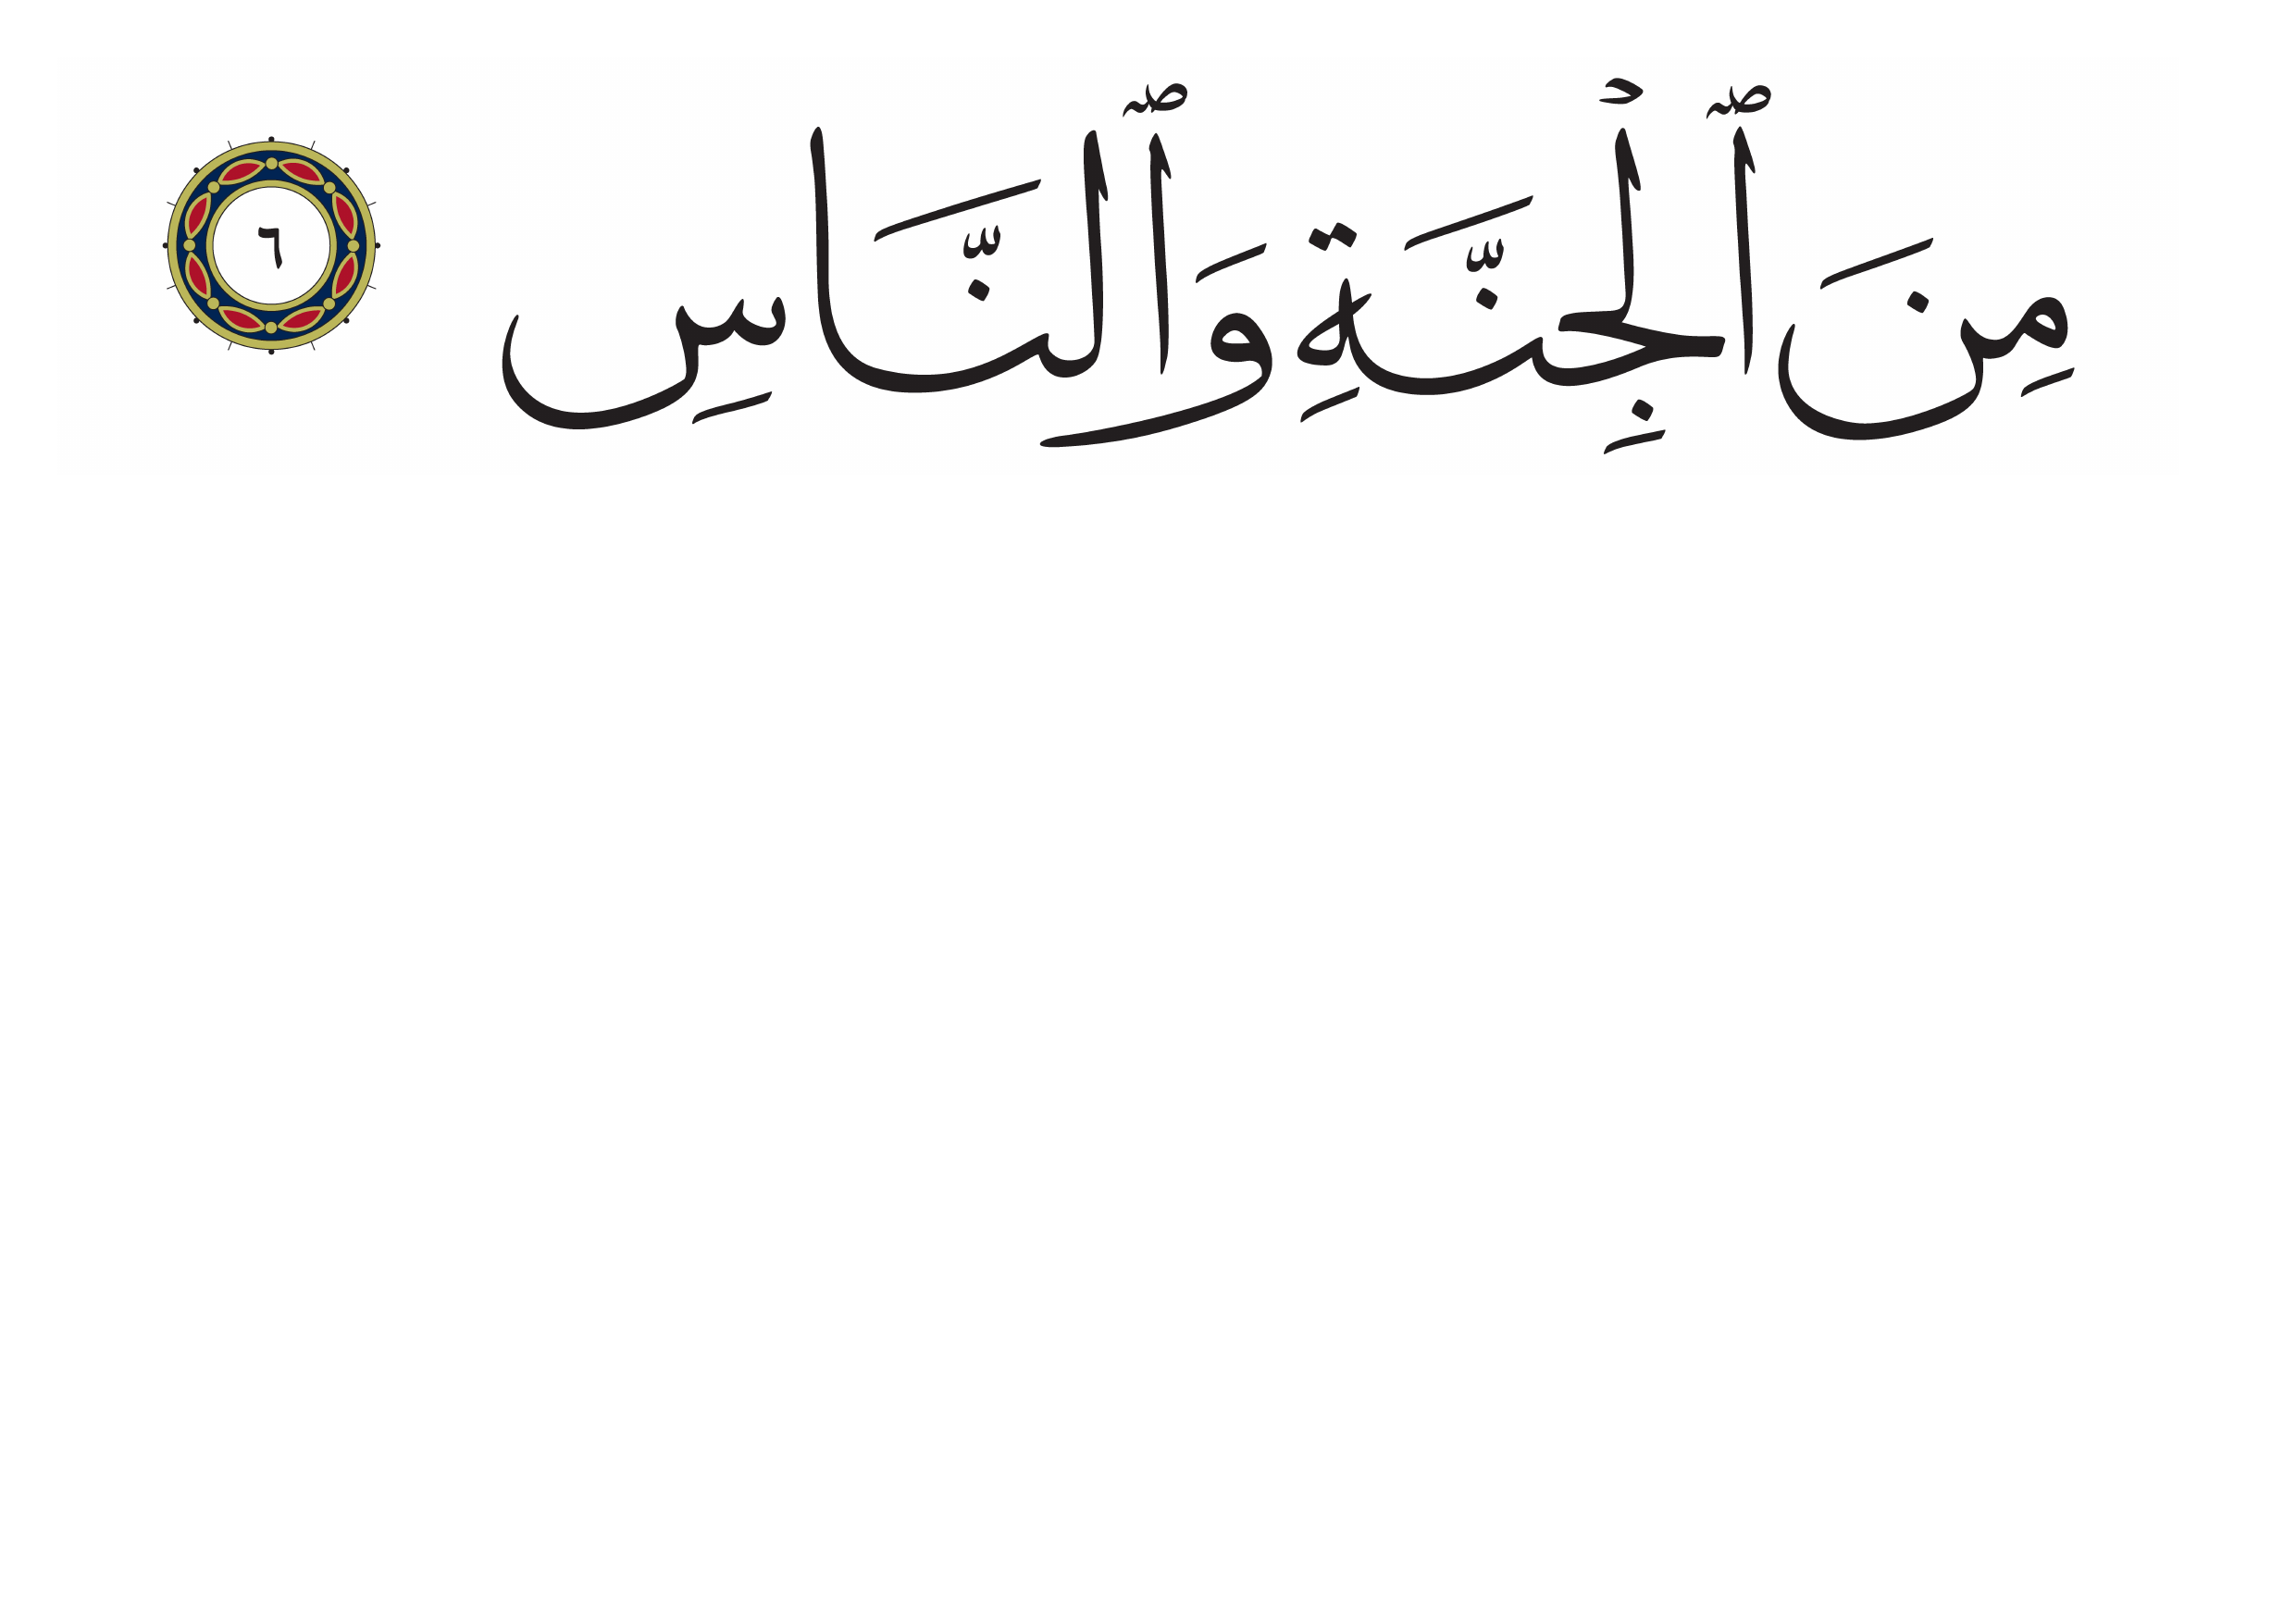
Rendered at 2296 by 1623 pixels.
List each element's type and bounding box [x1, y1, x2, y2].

picture [57, 57, 2179, 475]
